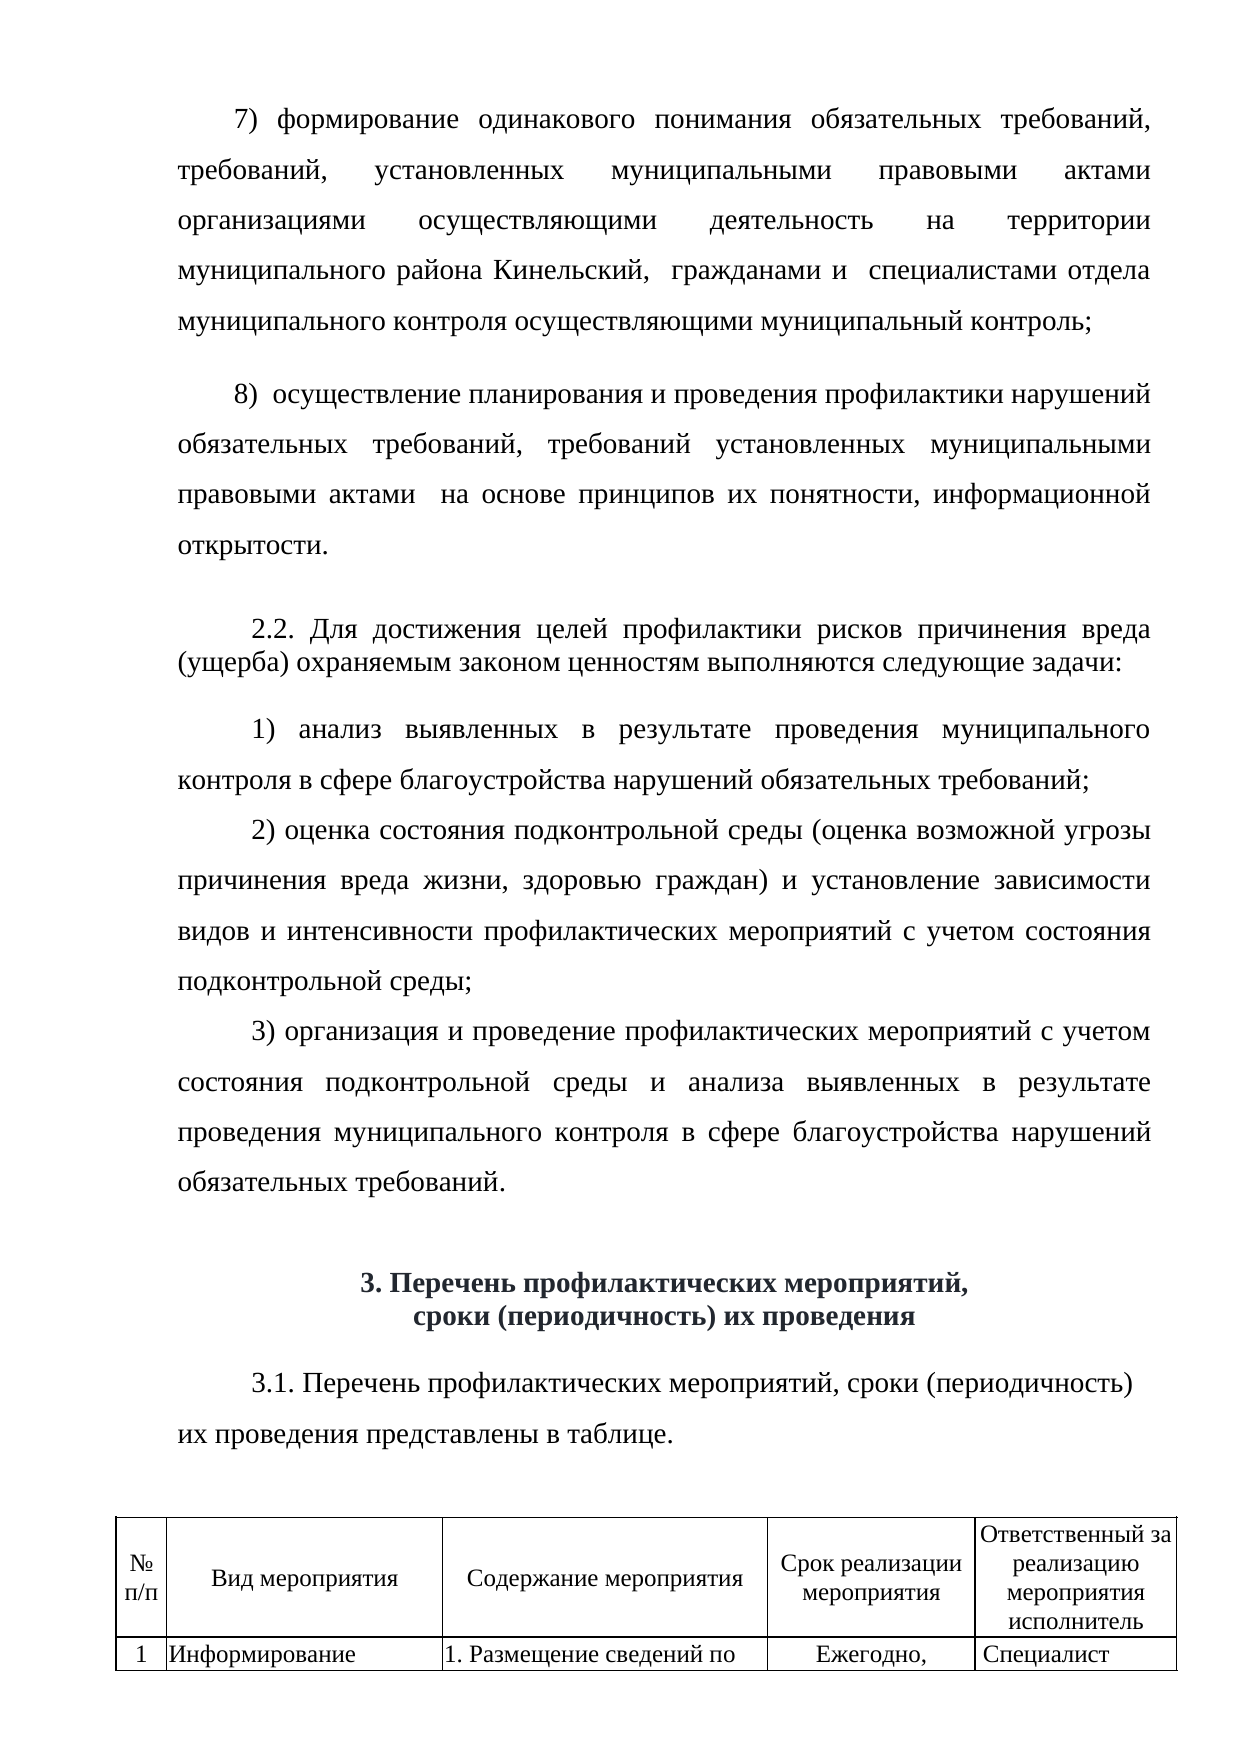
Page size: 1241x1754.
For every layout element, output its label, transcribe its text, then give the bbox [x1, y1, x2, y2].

text 2) оценка состояния подконтрольной среды (оценка возможной угрозы причинения вреда жизни, здоровью граждан) и установление зависимости видов и интенсивности профилактических мероприятий с учетом состояния подконтрольной среды; [177, 812, 1152, 997]
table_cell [768, 1638, 974, 1669]
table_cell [976, 1638, 1176, 1669]
text 8) осуществление планирования и проведения профилактики нарушений обязательных требований, требований установленных муниципальными правовыми актами на основе принципов их понятности, информационной открытости. [177, 376, 1152, 561]
table_header Вид мероприятия [167, 1518, 442, 1636]
text 7) формирование одинакового понимания обязательных требований, требований, установленных муниципальными правовыми актами организациями осуществляющими деятельность на территории муниципального района Кинельский, гражданами и специалистами отдела муниципального контроля осуществляющими муниципальный контроль; [177, 102, 1152, 336]
table_header № п/п [117, 1518, 166, 1636]
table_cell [443, 1638, 767, 1669]
table_cell 1 [117, 1638, 166, 1669]
text 3) организация и проведение профилактических мероприятий с учетом состояния подконтрольной среды и анализа выявленных в результате проведения муниципального контроля в сфере благоустройства нарушений обязательных требований. [177, 1013, 1152, 1198]
table_header Ответственный за реализацию мероприятия исполнитель [976, 1518, 1176, 1636]
text 1) анализ выявленных в результате проведения муниципального контроля в сфере благоустройства нарушений обязательных требований; [177, 711, 1152, 795]
text 3.1. Перечень профилактических мероприятий, сроки (периодичность) их проведения представлены в таблице. [177, 1366, 1152, 1449]
table_header Срок реализации мероприятия [768, 1518, 974, 1636]
text 3. Перечень профилактических мероприятий, [177, 1265, 1152, 1298]
text сроки (периодичность) их проведения [177, 1298, 1152, 1332]
table_header Содержание мероприятия [443, 1518, 767, 1636]
text 2.2. Для достижения целей профилактики рисков причинения вреда (ущерба) охраняемым законом ценностям выполняются следующие задачи: [177, 611, 1152, 678]
